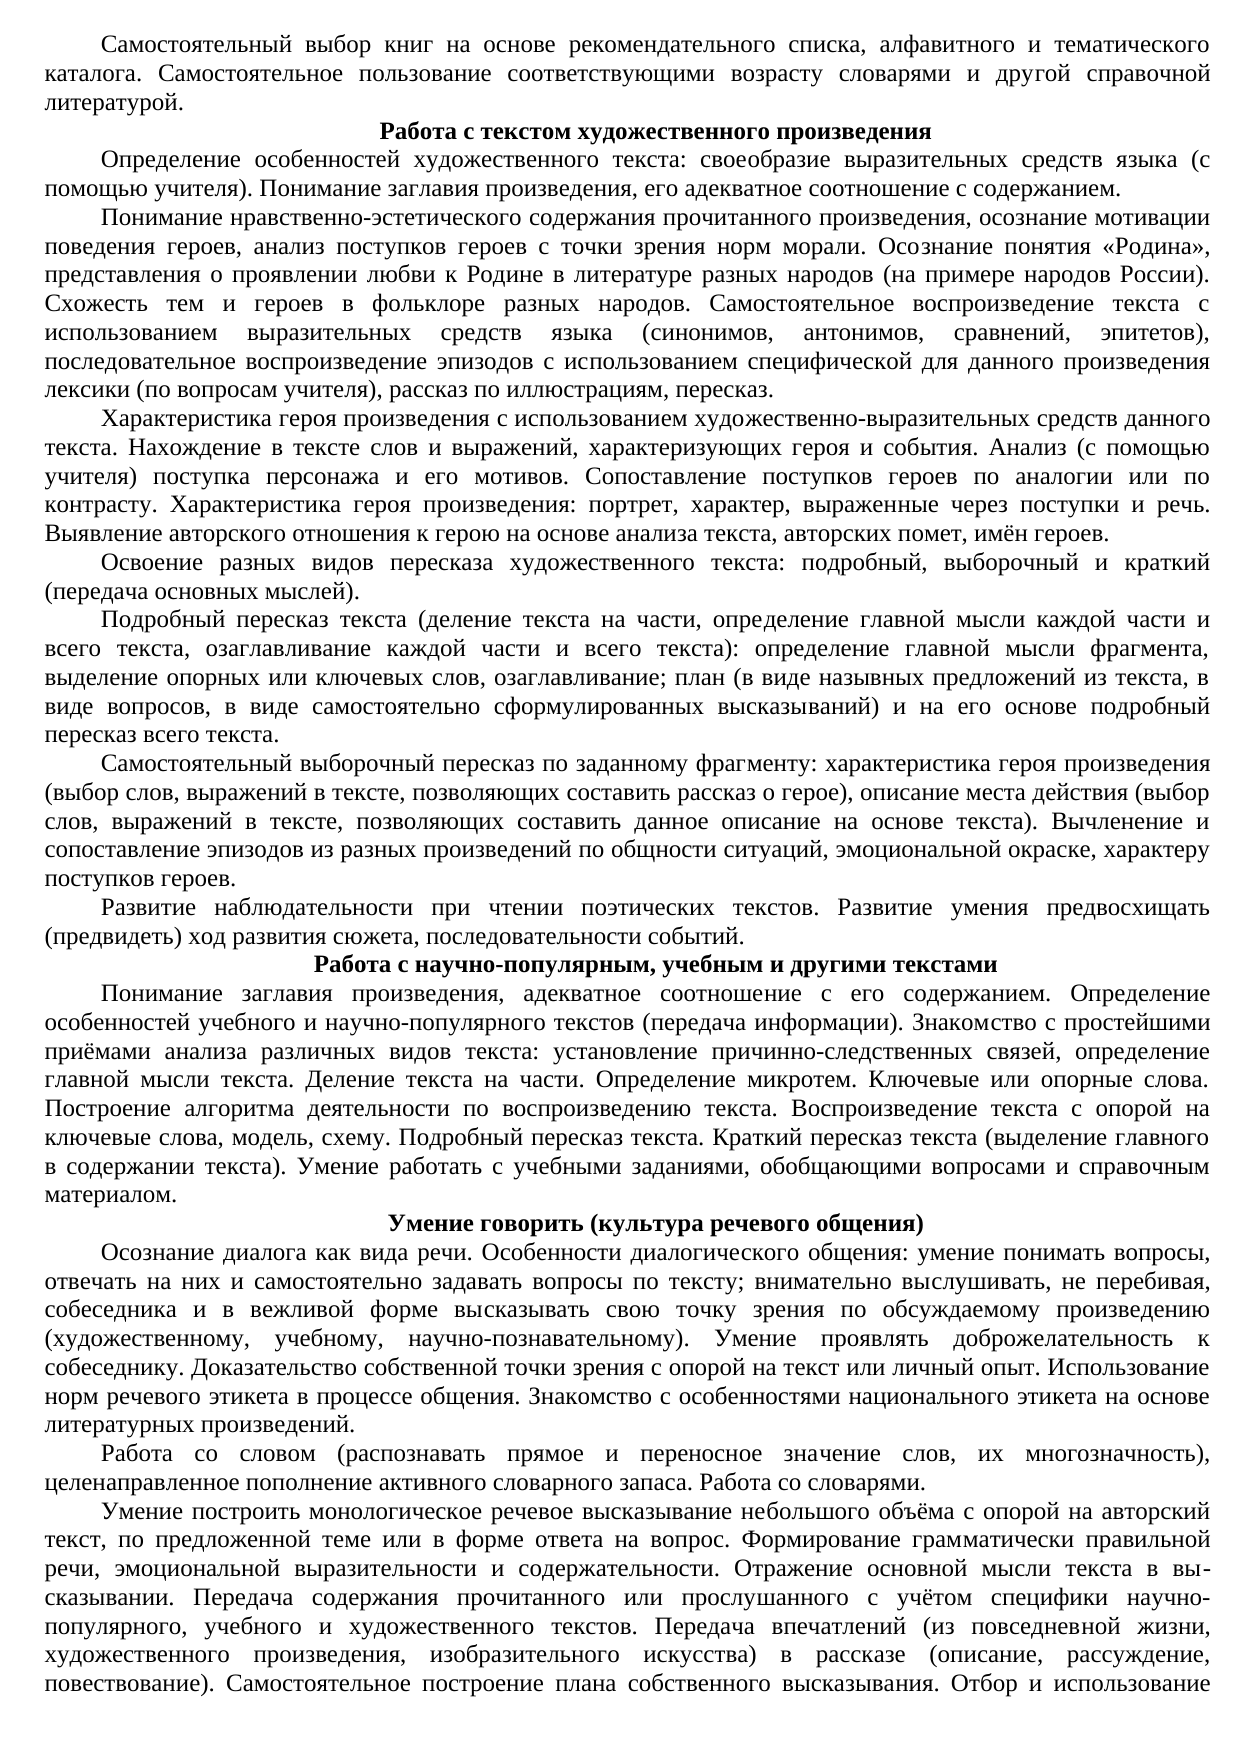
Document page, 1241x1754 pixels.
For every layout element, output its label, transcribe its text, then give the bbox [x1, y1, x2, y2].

text Работа со словом (распознавать прямое и переносное значение слов, их многозначность), целенаправленное пополнение активного словарного запаса. Работа со словарями. [44, 1438, 1211, 1496]
text Характеристика героя произведения с использованием художественно-выразительных средств данного текста. Нахождение в тексте слов и выражений, характеризующих героя и события. Анализ (с помощью учителя) поступка персонажа и его мотивов. Сопоставление поступков героев по аналогии или по контрасту. Характеристика героя произведения: портрет, характер, выраженные через поступки и речь. Выявление авторского отношения к герою на основе анализа текста, авторских помет, имён героев. [44, 403, 1211, 547]
text Работа с научно-популярным, учебным и другими текстами [44, 949, 1211, 978]
text Подробный пересказ текста (деление текста на части, определение главной мысли каждой части и всего текста, озаглавливание каждой части и всего текста): определение главной мысли фрагмента, выделение опорных или ключевых слов, озаглавливание; план (в виде назывных предложений из текста, в виде вопросов, в виде самостоятельно сформулированных высказываний) и на его основе подробный пересказ всего текста. [44, 604, 1211, 748]
text Освоение разных видов пересказа художественного текста: подробный, выборочный и краткий (передача основных мыслей). [44, 547, 1211, 604]
text Самостоятельный выбор книг на основе рекомендательного списка, алфавитного и тематического каталога. Самостоятельное пользование соответствующими возрасту словарями и другой справочной литературой. [44, 29, 1211, 116]
text Работа с текстом художественного произведения [44, 116, 1211, 144]
text Понимание нравственно-эстетического содержания прочитанного произведения, осознание мотивации поведения героев, анализ поступков героев с точки зрения норм морали. Осознание понятия «Родина», представления о проявлении любви к Родине в литературе разных народов (на примере народов России). Схожесть тем и героев в фольклоре разных народов. Самостоятельное воспроизведение текста с использованием выразительных средств языка (синонимов, антонимов, сравнений, эпитетов), последовательное воспроизведение эпизодов с использованием специфической для данного произведения лексики (по вопросам учителя), рассказ по иллюстрациям, пересказ. [44, 202, 1211, 403]
text Умение говорить (культура речевого общения) [44, 1208, 1211, 1237]
text Самостоятельный выборочный пересказ по заданному фрагменту: характеристика героя произведения (выбор слов, выражений в тексте, позволяющих составить рассказ о герое), описание места действия (выбор слов, выражений в тексте, позволяющих составить данное описание на основе текста). Вычленение и сопоставление эпизодов из разных произведений по общности ситуаций, эмоциональной окраске, характеру поступков героев. [44, 748, 1211, 892]
text Определение особенностей художественного текста: своеобразие выразительных средств языка (с помощью учителя). Понимание заглавия произведения, его адекватное соотношение с содержанием. [44, 144, 1211, 202]
text Осознание диалога как вида речи. Особенности диалогического общения: умение понимать вопросы, отвечать на них и самостоятельно задавать вопросы по тексту; внимательно выслушивать, не перебивая, собеседника и в вежливой форме высказывать свою точку зрения по обсуждаемому произведению (художественному, учебному, научно-познавательному). Умение проявлять доброжелательность к собеседнику. Доказательство собственной точки зрения с опорой на текст или личный опыт. Использование норм речевого этикета в процессе общения. Знакомство с особенностями национального этикета на основе литературных произведений. [44, 1237, 1211, 1438]
text Понимание заглавия произведения, адекватное соотношение с его содержанием. Определение особенностей учебного и научно-популярного текстов (передача информации). Знакомство с простейшими приёмами анализа различных видов текста: установление причинно-следственных связей, определение главной мысли текста. Деление текста на части. Определение микротем. Ключевые или опорные слова. Построение алгоритма деятельности по воспроизведению текста. Воспроизведение текста с опорой на ключевые слова, модель, схему. Подробный пересказ текста. Краткий пересказ текста (выделение главного в содержании текста). Умение работать с учебными заданиями, обобщающими вопросами и справочным материалом. [44, 978, 1211, 1208]
text Развитие наблюдательности при чтении поэтических текстов. Развитие умения предвосхищать (предвидеть) ход развития сюжета, последовательности событий. [44, 892, 1211, 949]
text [44, 1496, 1211, 1697]
